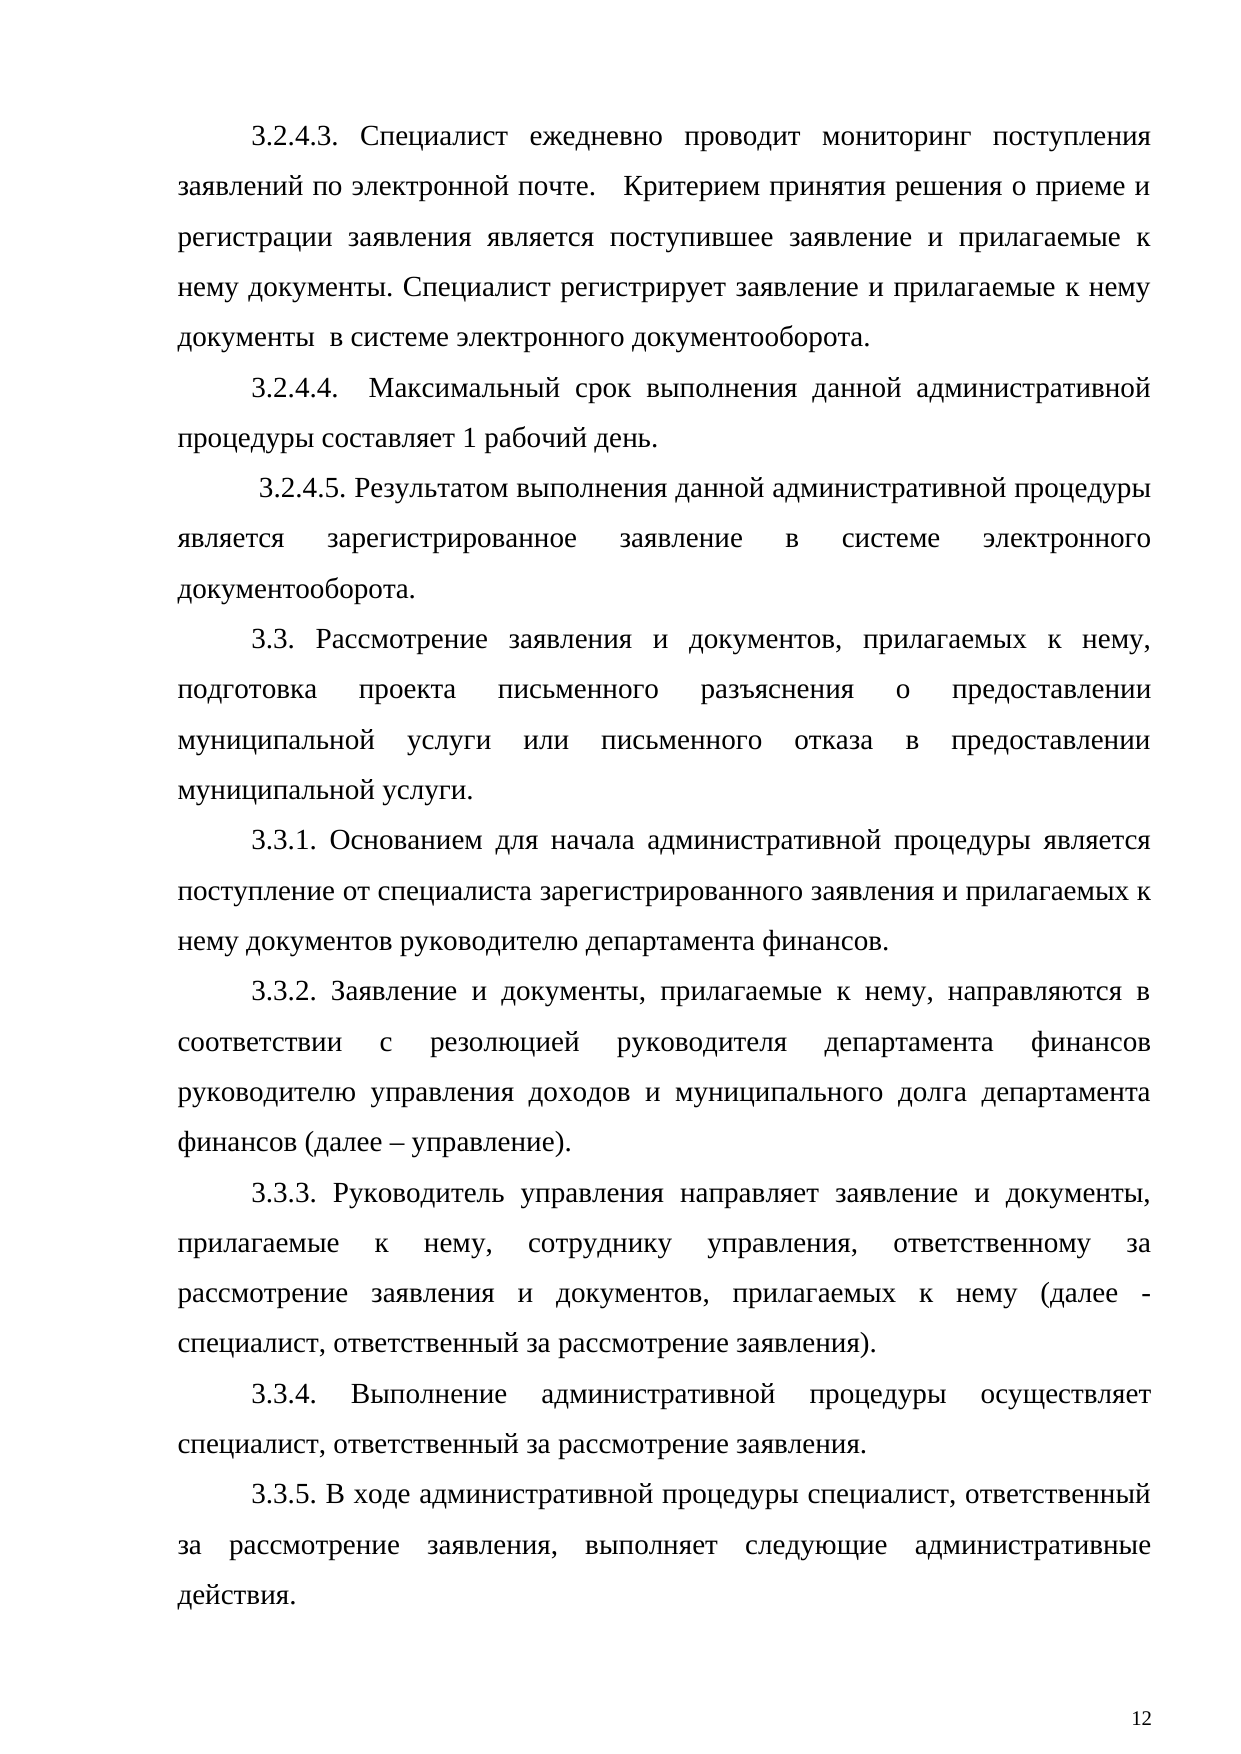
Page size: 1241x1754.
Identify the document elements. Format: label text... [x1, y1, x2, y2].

text 3.3.5. В ходе административной процедуры специалист, ответственный за рассмотрение заявления, выполняет следующие административные действия. [177, 1477, 1152, 1611]
text 3.2.4.4. Максимальный срок выполнения данной административной процедуры составляет 1 рабочий день. [177, 370, 1152, 453]
text 3.3.4. Выполнение административной процедуры осуществляет специалист, ответственный за рассмотрение заявления. [177, 1376, 1152, 1460]
text 3.2.4.5. Результатом выполнения данной административной процедуры является зарегистрированное заявление в системе электронного документооборота. [177, 470, 1152, 604]
text 3.3.1. Основанием для начала административной процедуры является поступление от специалиста зарегистрированного заявления и прилагаемых к нему документов руководителю департамента финансов. [177, 822, 1152, 957]
text 3.2.4.3. Специалист ежедневно проводит мониторинг поступления заявлений по электронной почте. Критерием принятия решения о приеме и регистрации заявления является поступившее заявление и прилагаемые к нему документы. Специалист регистрирует заявление и прилагаемые к нему документы в системе электронного документооборота. [177, 118, 1152, 353]
text 3.3.3. Руководитель управления направляет заявление и документы, прилагаемые к нему, сотруднику управления, ответственному за рассмотрение заявления и документов, прилагаемых к нему (далее - специалист, ответственный за рассмотрение заявления). [177, 1175, 1152, 1359]
text 3.3.2. Заявление и документы, прилагаемые к нему, направляются в соответствии с резолюцией руководителя департамента финансов руководителю управления доходов и муниципального долга департамента финансов (далее – управление). [177, 973, 1152, 1158]
text 3.3. Рассмотрение заявления и документов, прилагаемых к нему, подготовка проекта письменного разъяснения о предоставлении муниципальной услуги или письменного отказа в предоставлении муниципальной услуги. [177, 621, 1152, 806]
